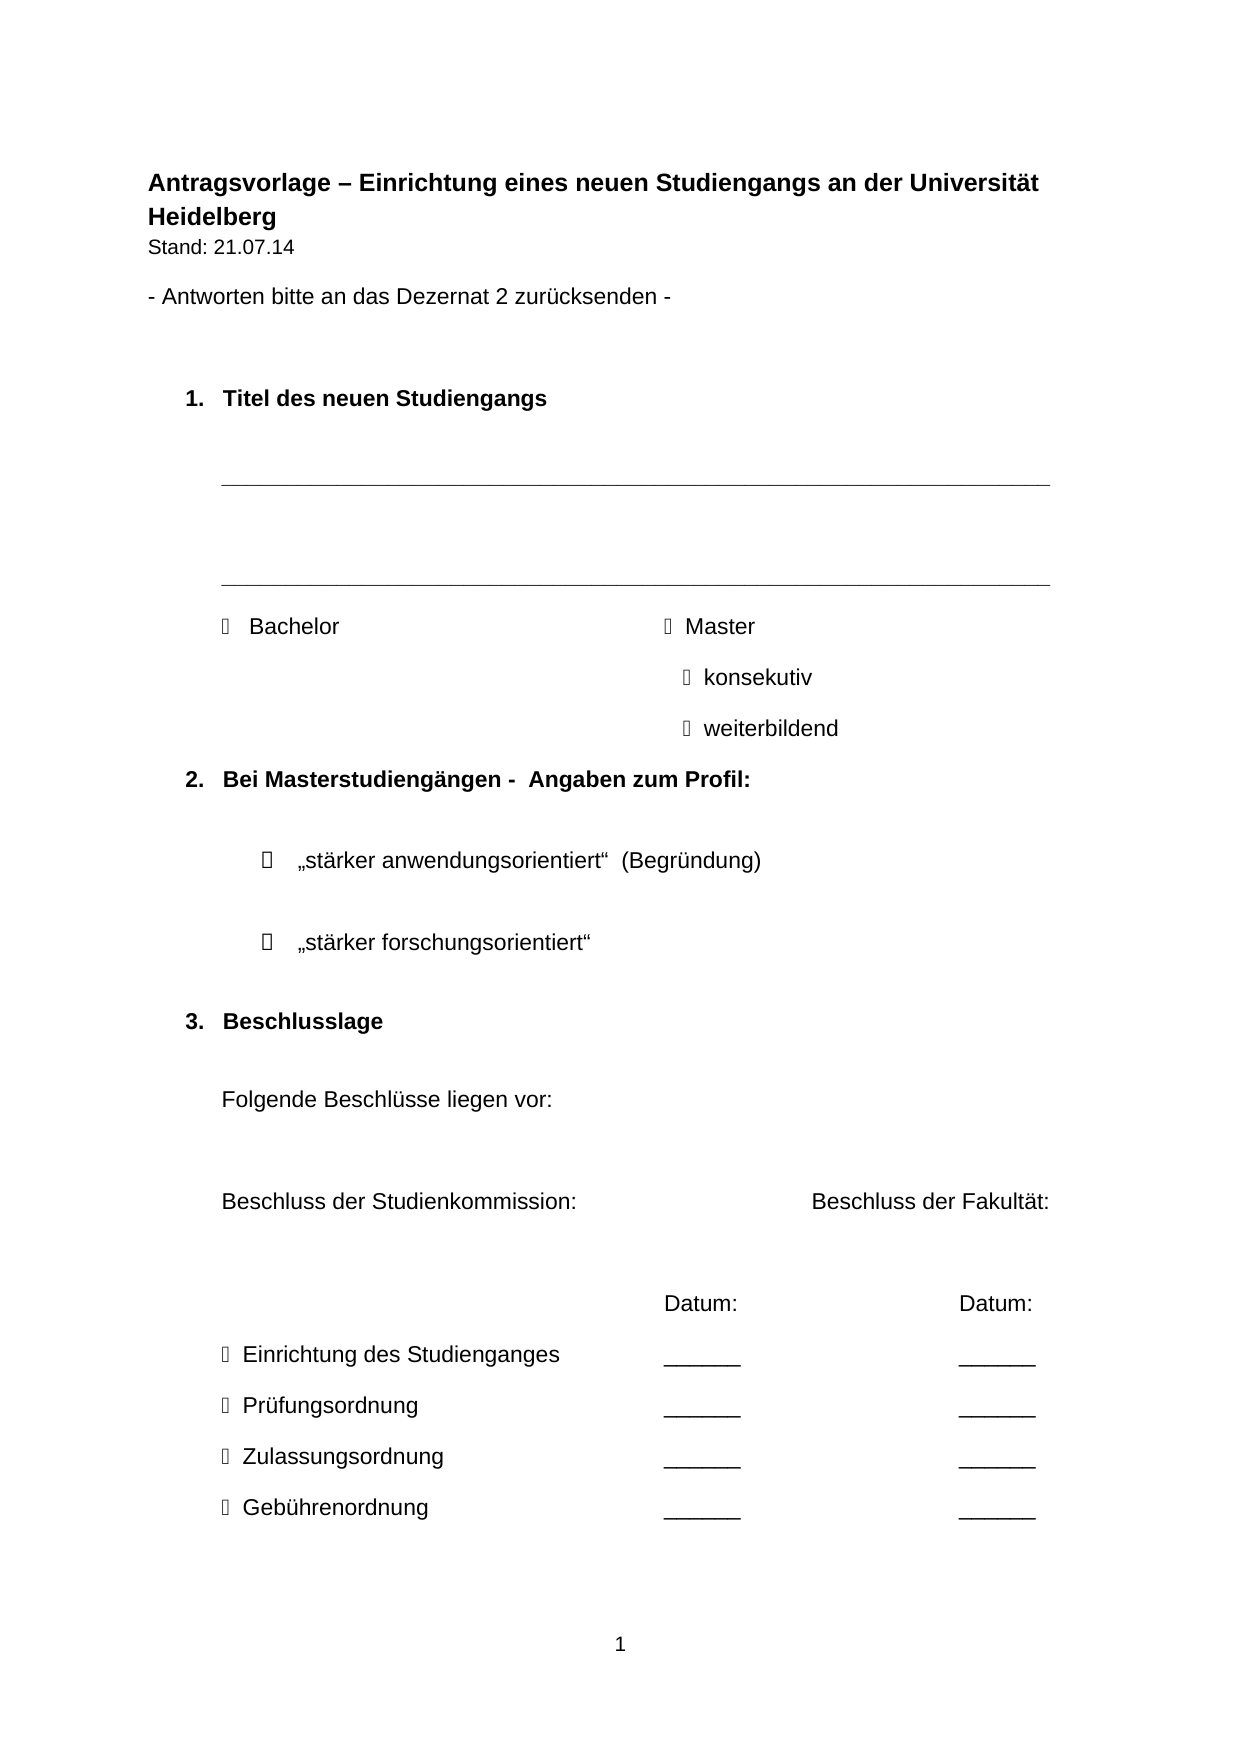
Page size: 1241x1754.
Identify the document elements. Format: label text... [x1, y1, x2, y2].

list Titel des neuen Studiengangs [185, 385, 1093, 411]
text Folgende Beschlüsse liegen vor: [185, 1086, 1093, 1112]
text Beschluss der Studienkommission: Beschluss der Fakultät: [185, 1188, 1093, 1214]
text Stand: 21.07.14 [148, 234, 1093, 258]
text _________________________________________________________________ [185, 562, 1093, 588]
subtitle Antragsvorlage – Einrichtung eines neuen Studiengangs an der Universität Heidelberg [148, 168, 1093, 230]
list Bei Masterstudiengängen - Angaben zum Profil: [185, 766, 1093, 792]
list „stärker anwendungsorientiert“ (Begründung) [260, 843, 1093, 875]
text Bachelor Master [185, 613, 1093, 639]
text Gebührenordnung ______ ______ [185, 1494, 1093, 1520]
text Prüfungsordnung ______ ______ [185, 1392, 1093, 1418]
list „stärker forschungsorientiert“ [260, 926, 1093, 957]
text Zulassungsordnung ______ ______ [185, 1443, 1093, 1469]
text Datum: Datum: [664, 1290, 1093, 1316]
text _________________________________________________________________ [185, 462, 1093, 489]
text - Antworten bitte an das Dezernat 2 zurücksenden - [148, 283, 1093, 309]
text weiterbildend [609, 715, 1093, 741]
list Beschlusslage [185, 1008, 1093, 1034]
text Einrichtung des Studienganges ______ ______ [185, 1341, 1093, 1367]
text konsekutiv [683, 664, 1093, 690]
